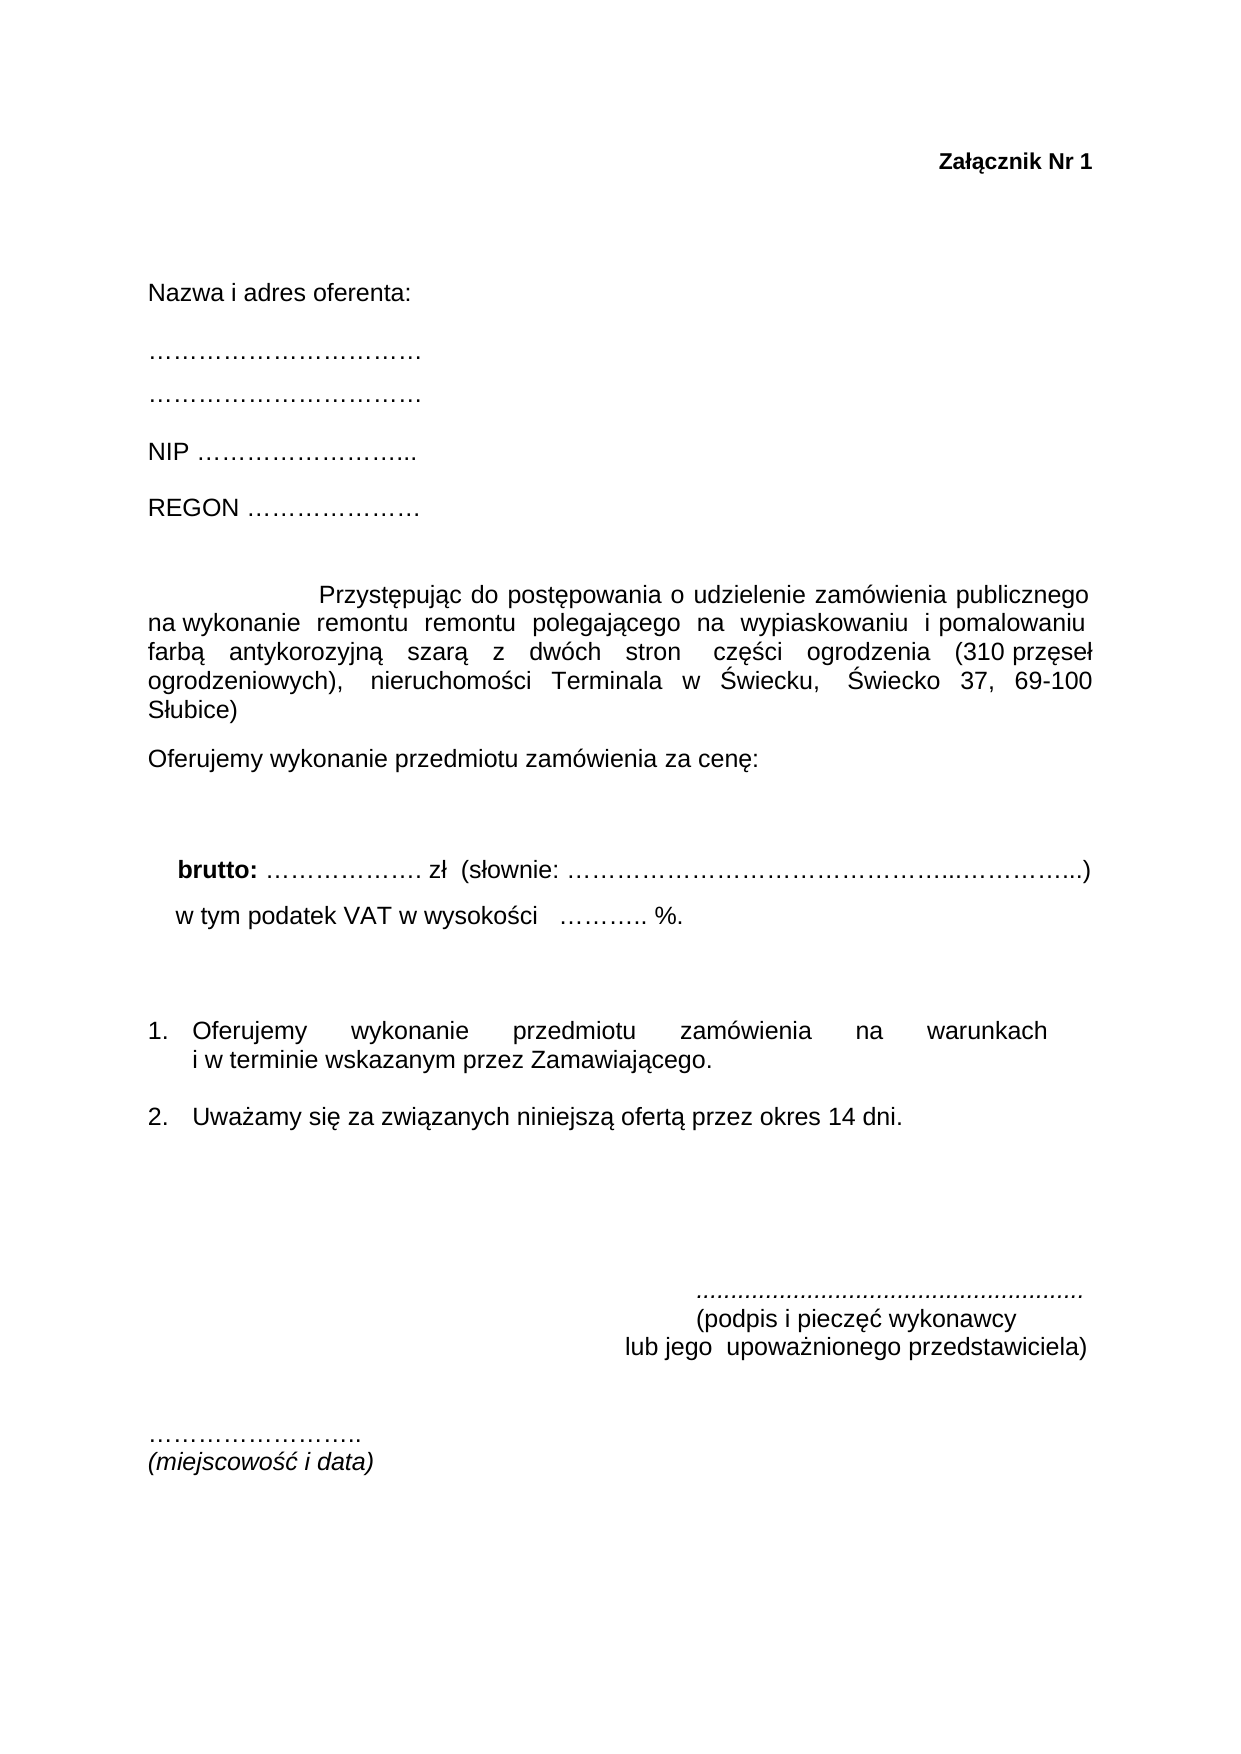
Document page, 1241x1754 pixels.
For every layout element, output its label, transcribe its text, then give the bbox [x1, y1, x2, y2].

text …………………………… [148, 379, 1093, 408]
text w tym podatek VAT w wysokości ……….. %. [148, 901, 1093, 930]
text (podpis i pieczęć wykonawcy [620, 1303, 1093, 1332]
list Oferujemy wykonanie przedmiotu zamówienia na warunkach i w terminie wskazanym przez Zamawiającego. [148, 1016, 1093, 1073]
list Załącznik Nr 1 [223, 148, 1093, 174]
text brutto: ………………. zł (słownie: ………………………………………...…………...) [148, 856, 1093, 884]
text lub jego upoważnionego przedstawiciela) [620, 1332, 1093, 1361]
text (miejscowość i data) [148, 1447, 1093, 1476]
text NIP ……………………... [148, 437, 1093, 465]
text …………………….. [148, 1418, 1093, 1447]
text Przystępując do postępowania o udzielenie zamówienia publicznego na wykonanie remontu remontu polegającego na wypiaskowaniu i pomalowaniu farbą antykorozyjną szarą z dwóch stron części ogrodzenia (310 przęseł ogrodzeniowych), nieruchomości Terminala w Świecku, Świecko 37, 69-100 Słubice) [148, 579, 1093, 723]
list Uważamy się za związanych niniejszą ofertą przez okres 14 dni. [148, 1102, 1093, 1131]
text …………………………… [148, 336, 1093, 365]
list Oferujemy wykonanie przedmiotu zamówienia za cenę: [148, 744, 1093, 773]
text ........................................................ [627, 1275, 1093, 1303]
text Nazwa i adres oferenta: [148, 278, 1093, 307]
text REGON ………………… [148, 493, 1093, 522]
